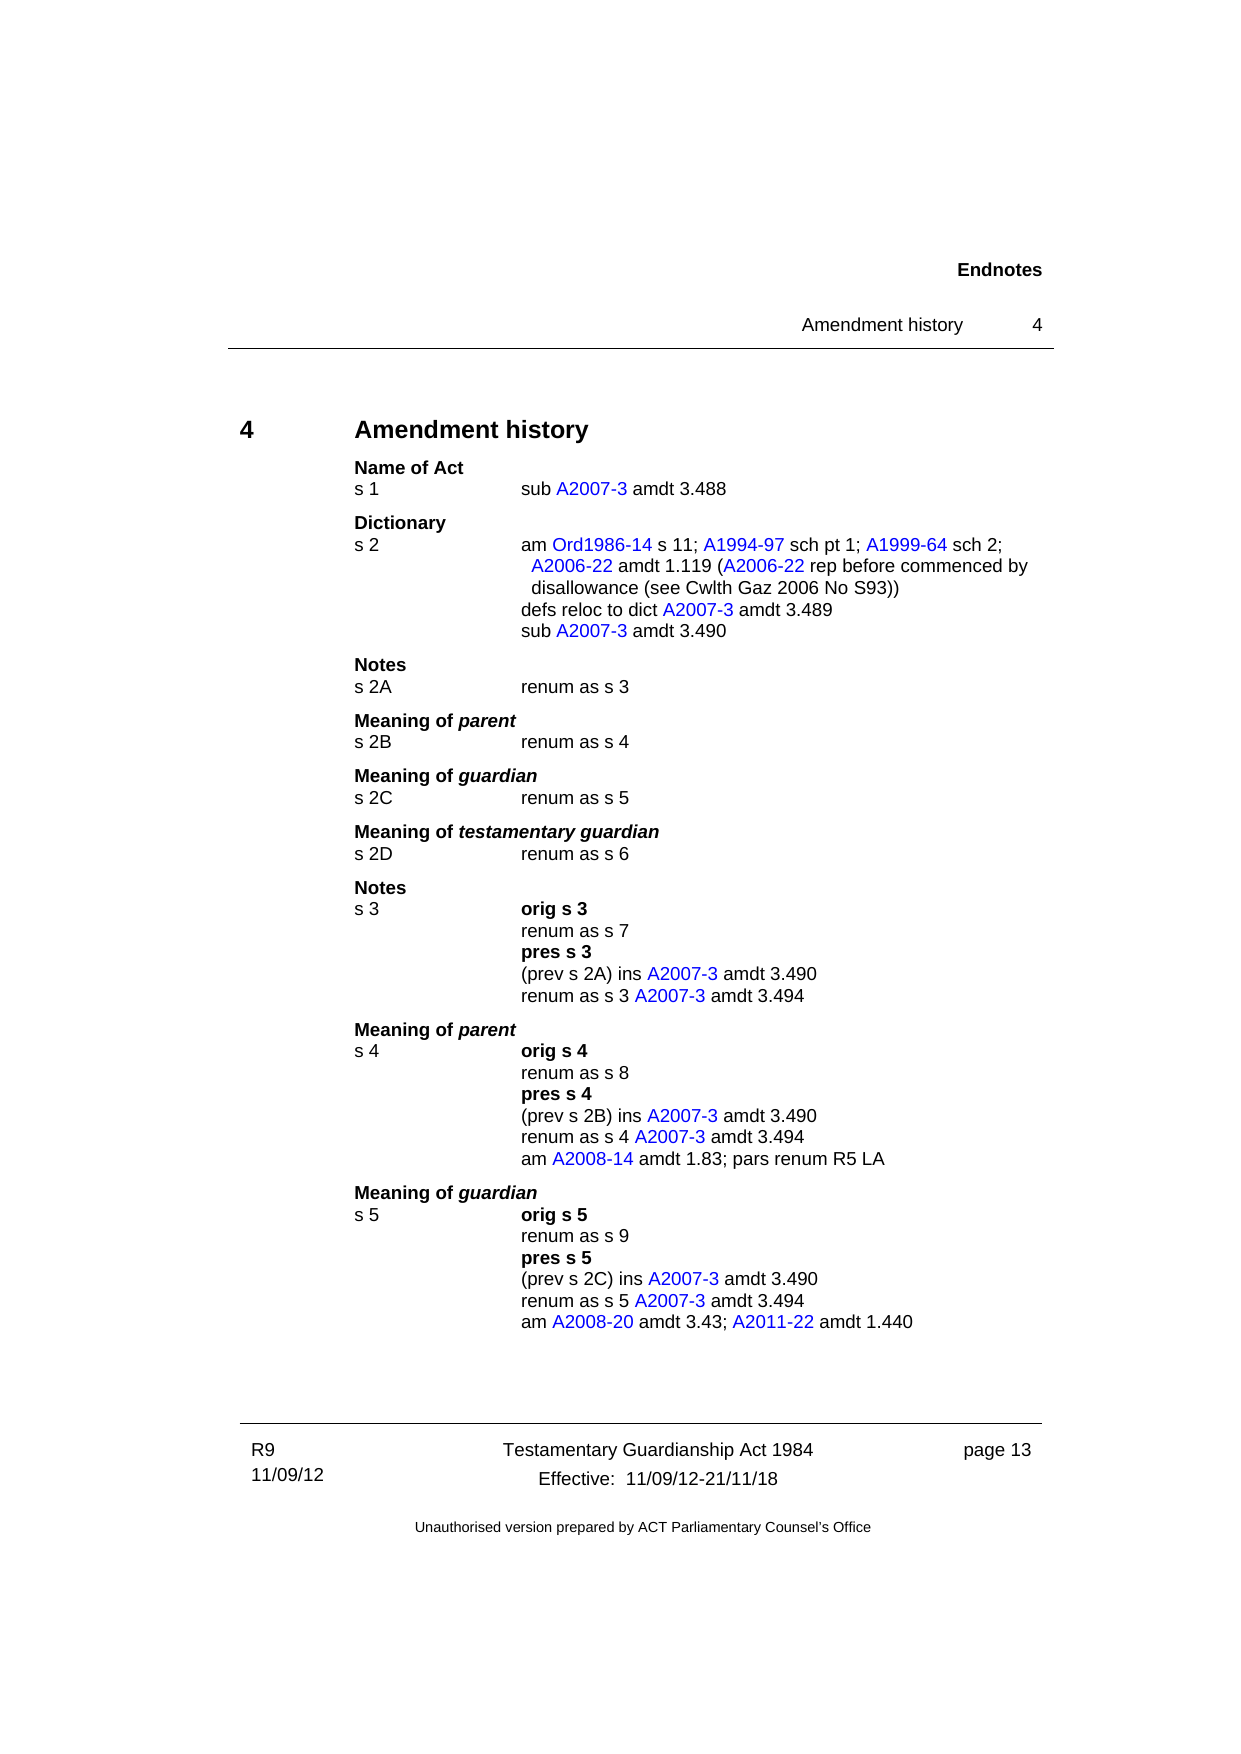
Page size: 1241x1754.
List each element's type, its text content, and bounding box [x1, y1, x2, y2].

text s 2B renum as s 4 [354, 731, 1042, 753]
text Name of Act [354, 457, 1042, 478]
text Meaning of guardian [354, 765, 1042, 787]
text Dictionary [354, 512, 1042, 534]
text s 3 orig s 3 [354, 898, 1042, 920]
text Notes [354, 654, 1042, 676]
text renum as s 4 A2007-3 amdt 3.494 [354, 1126, 1042, 1148]
text sub A2007-3 amdt 3.490 [354, 620, 1042, 642]
text renum as s 5 A2007-3 amdt 3.494 [354, 1290, 1042, 1311]
text s 2C renum as s 5 [354, 787, 1042, 808]
text renum as s 9 [354, 1225, 1042, 1247]
text defs reloc to dict A2007-3 amdt 3.489 [354, 598, 1042, 620]
text pres s 3 [354, 941, 1042, 963]
text s 2D renum as s 6 [354, 842, 1042, 864]
text (prev s 2B) ins A2007-3 amdt 3.490 [354, 1105, 1042, 1126]
text s 2 am Ord1986-14 s 11; A1994-97 sch pt 1; A1999-64 sch 2; A2006-22 amdt 1.119 (A2006-22 rep before commenced by disallowance (see Cwlth Gaz 2006 No S93)) [354, 534, 1042, 598]
text renum as s 8 [354, 1062, 1042, 1083]
text s 2A renum as s 3 [354, 676, 1042, 697]
text (prev s 2A) ins A2007-3 amdt 3.490 [354, 963, 1042, 984]
text Meaning of testamentary guardian [354, 821, 1042, 842]
text Meaning of parent [354, 710, 1042, 731]
text 4 Amendment history [239, 415, 1042, 444]
text pres s 4 [354, 1083, 1042, 1105]
text am A2008-20 amdt 3.43; A2011-22 amdt 1.440 [354, 1311, 1042, 1333]
text Meaning of parent [354, 1018, 1042, 1040]
text Notes [354, 877, 1042, 898]
text Meaning of guardian [354, 1182, 1042, 1203]
text renum as s 3 A2007-3 amdt 3.494 [354, 984, 1042, 1006]
text renum as s 7 [354, 920, 1042, 941]
text s 4 orig s 4 [354, 1040, 1042, 1062]
text s 5 orig s 5 [354, 1203, 1042, 1225]
text pres s 5 [354, 1247, 1042, 1268]
text am A2008-14 amdt 1.83; pars renum R5 LA [354, 1148, 1042, 1169]
text (prev s 2C) ins A2007-3 amdt 3.490 [354, 1268, 1042, 1290]
text s 1 sub A2007-3 amdt 3.488 [354, 478, 1042, 500]
